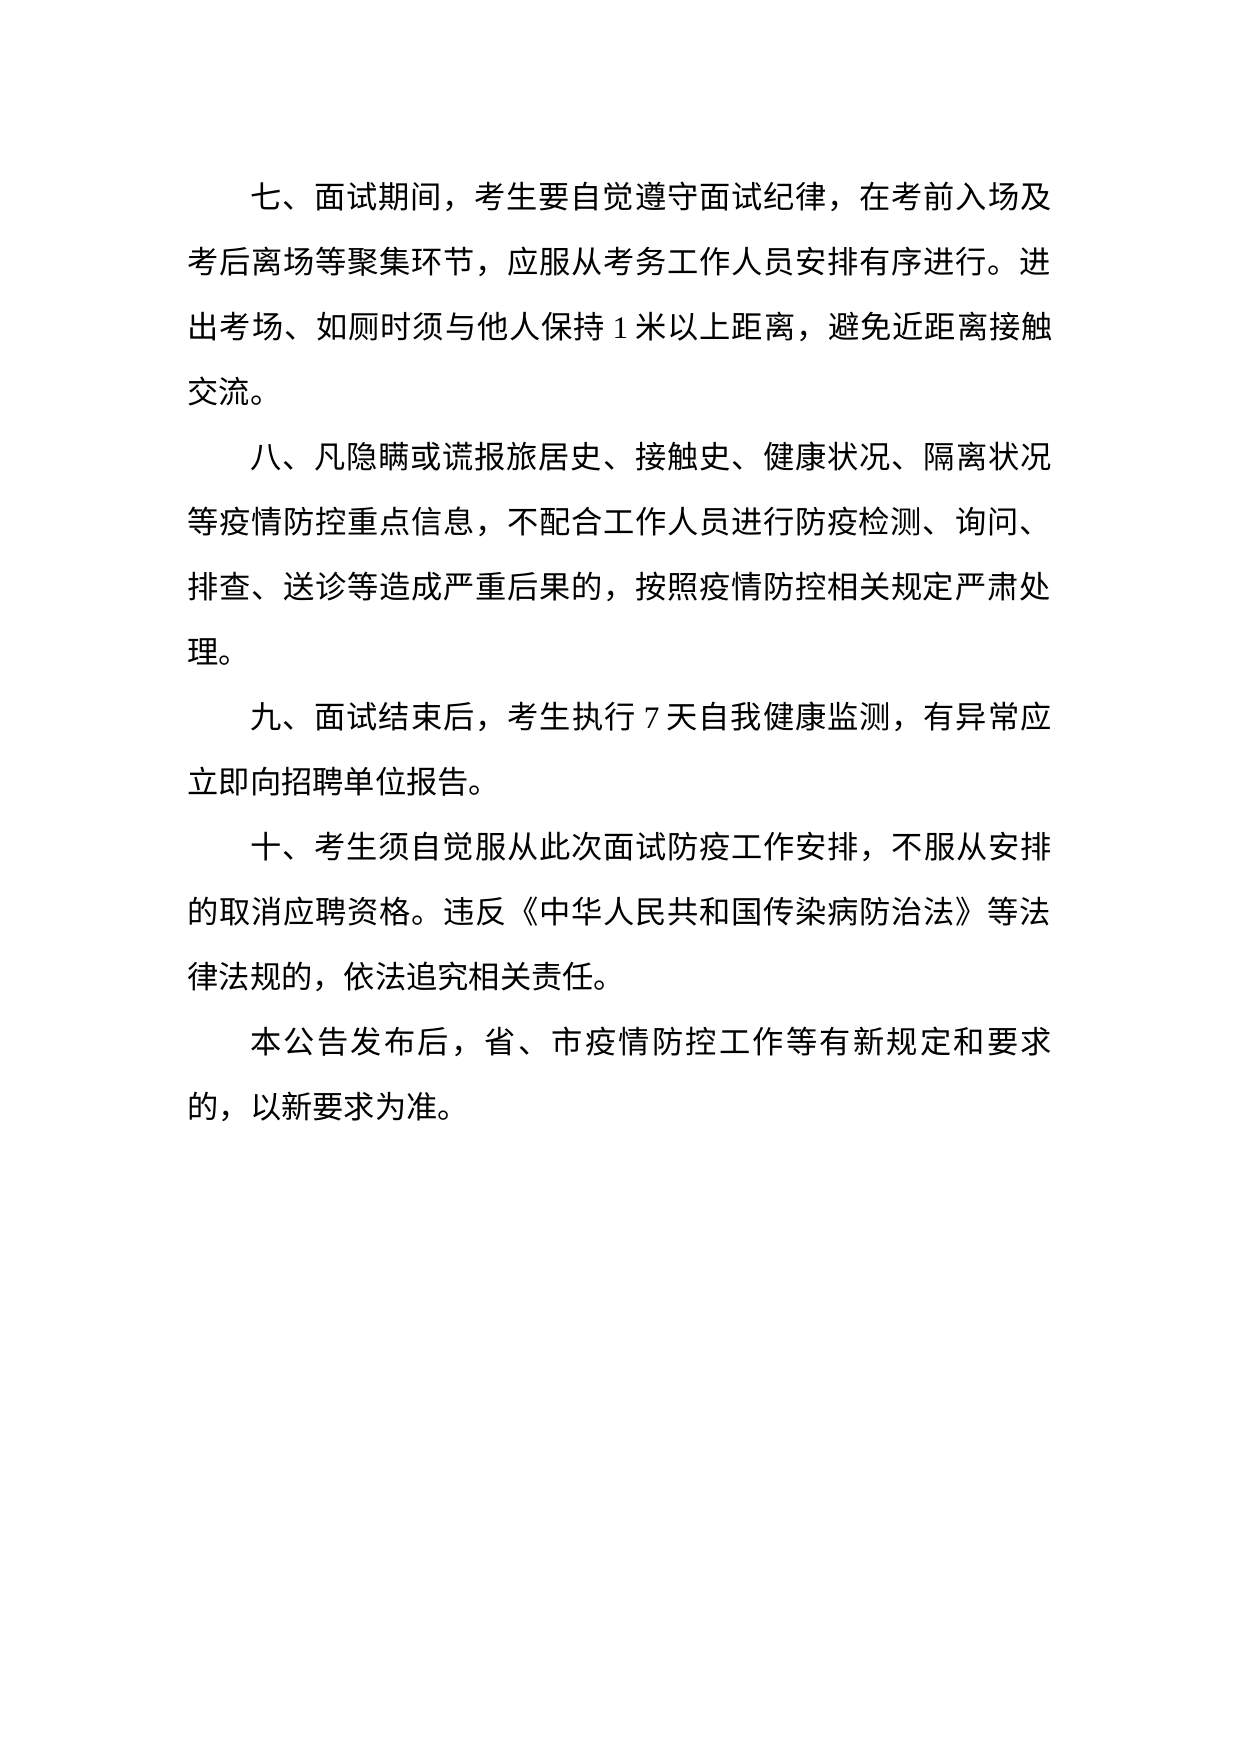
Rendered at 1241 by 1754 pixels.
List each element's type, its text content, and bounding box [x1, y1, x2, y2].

text 八、凡隐瞒或谎报旅居史、接触史、健康状况、隔离状况等疫情防控重点信息，不配合工作人员进行防疫检测、询问、排查、送诊等造成严重后果的，按照疫情防控相关规定严肃处理。 [187, 422, 1053, 682]
text 本公告发布后，省、市疫情防控工作等有新规定和要求的，以新要求为准。 [187, 1007, 1053, 1137]
text 十、考生须自觉服从此次面试防疫工作安排，不服从安排的取消应聘资格。违反《中华人民共和国传染病防治法》等法律法规的，依法追究相关责任。 [187, 812, 1053, 1007]
text 九、面试结束后，考生执行7天自我健康监测，有异常应立即向招聘单位报告。 [187, 682, 1053, 812]
text 七、面试期间，考生要自觉遵守面试纪律，在考前入场及考后离场等聚集环节，应服从考务工作人员安排有序进行。进出考场、如厕时须与他人保持1米以上距离，避免近距离接触交流。 [187, 162, 1053, 422]
